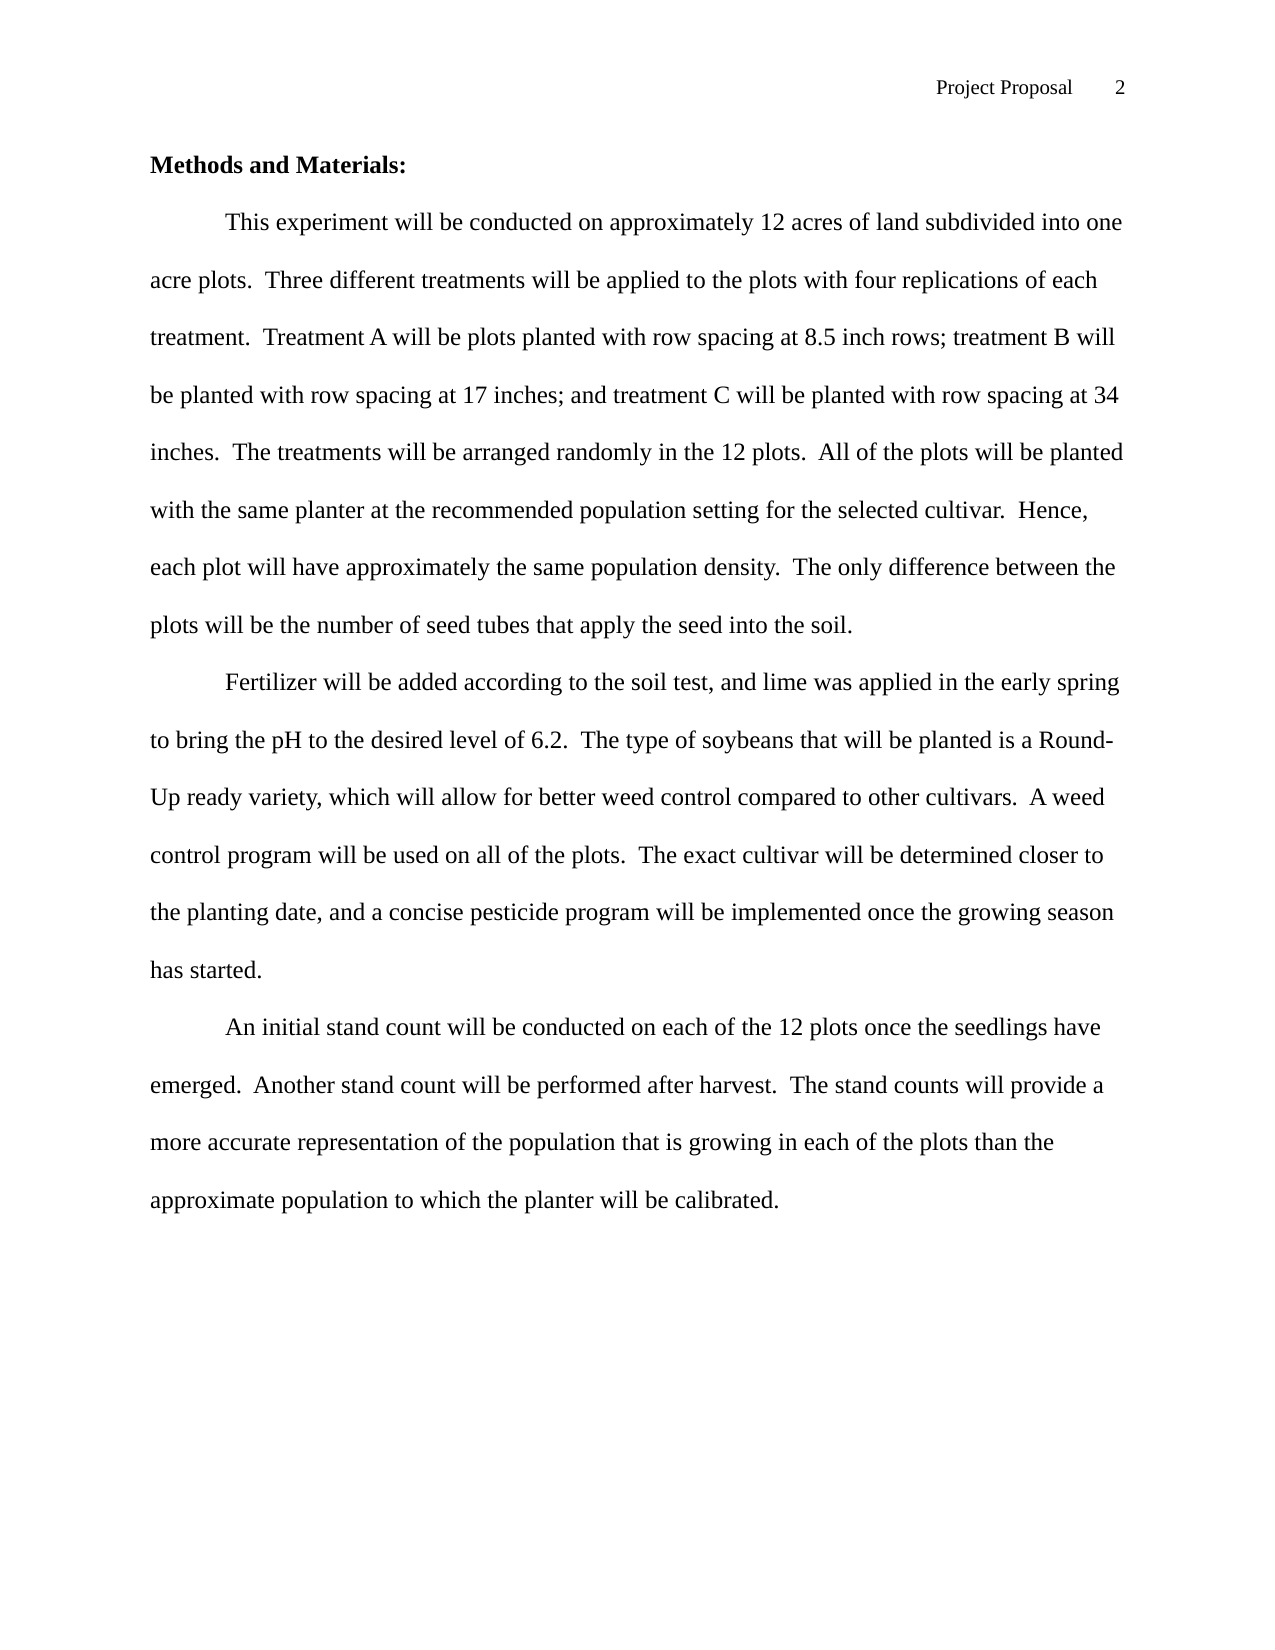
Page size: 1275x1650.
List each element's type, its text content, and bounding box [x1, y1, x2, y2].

text An initial stand count will be conducted on each of the 12 plots once the seedlings have emerged. Another stand count will be performed after harvest. The stand counts will provide a more accurate representation of the population that is growing in each of the plots than the approximate population to which the planter will be calibrated. [150, 1012, 1125, 1214]
text Methods and Materials: [150, 150, 1125, 179]
text Fertilizer will be added according to the soil test, and lime was applied in the early spring to bring the pH to the desired level of 6.2. The type of soybeans that will be planted is a Round-Up ready variety, which will allow for better weed control compared to other cultivars. A weed control program will be used on all of the plots. The exact cultivar will be determined closer to the planting date, and a concise pesticide program will be implemented once the growing season has started. [150, 667, 1125, 984]
text This experiment will be conducted on approximately 12 acres of land subdivided into one acre plots. Three different treatments will be applied to the plots with four replications of each treatment. Treatment A will be plots planted with row spacing at 8.5 inch rows; treatment B will be planted with row spacing at 17 inches; and treatment C will be planted with row spacing at 34 inches. The treatments will be arranged randomly in the 12 plots. All of the plots will be planted with the same planter at the recommended population setting for the selected cultivar. Hence, each plot will have approximately the same population density. The only difference between the plots will be the number of seed tubes that apply the seed into the soil. [150, 207, 1125, 639]
